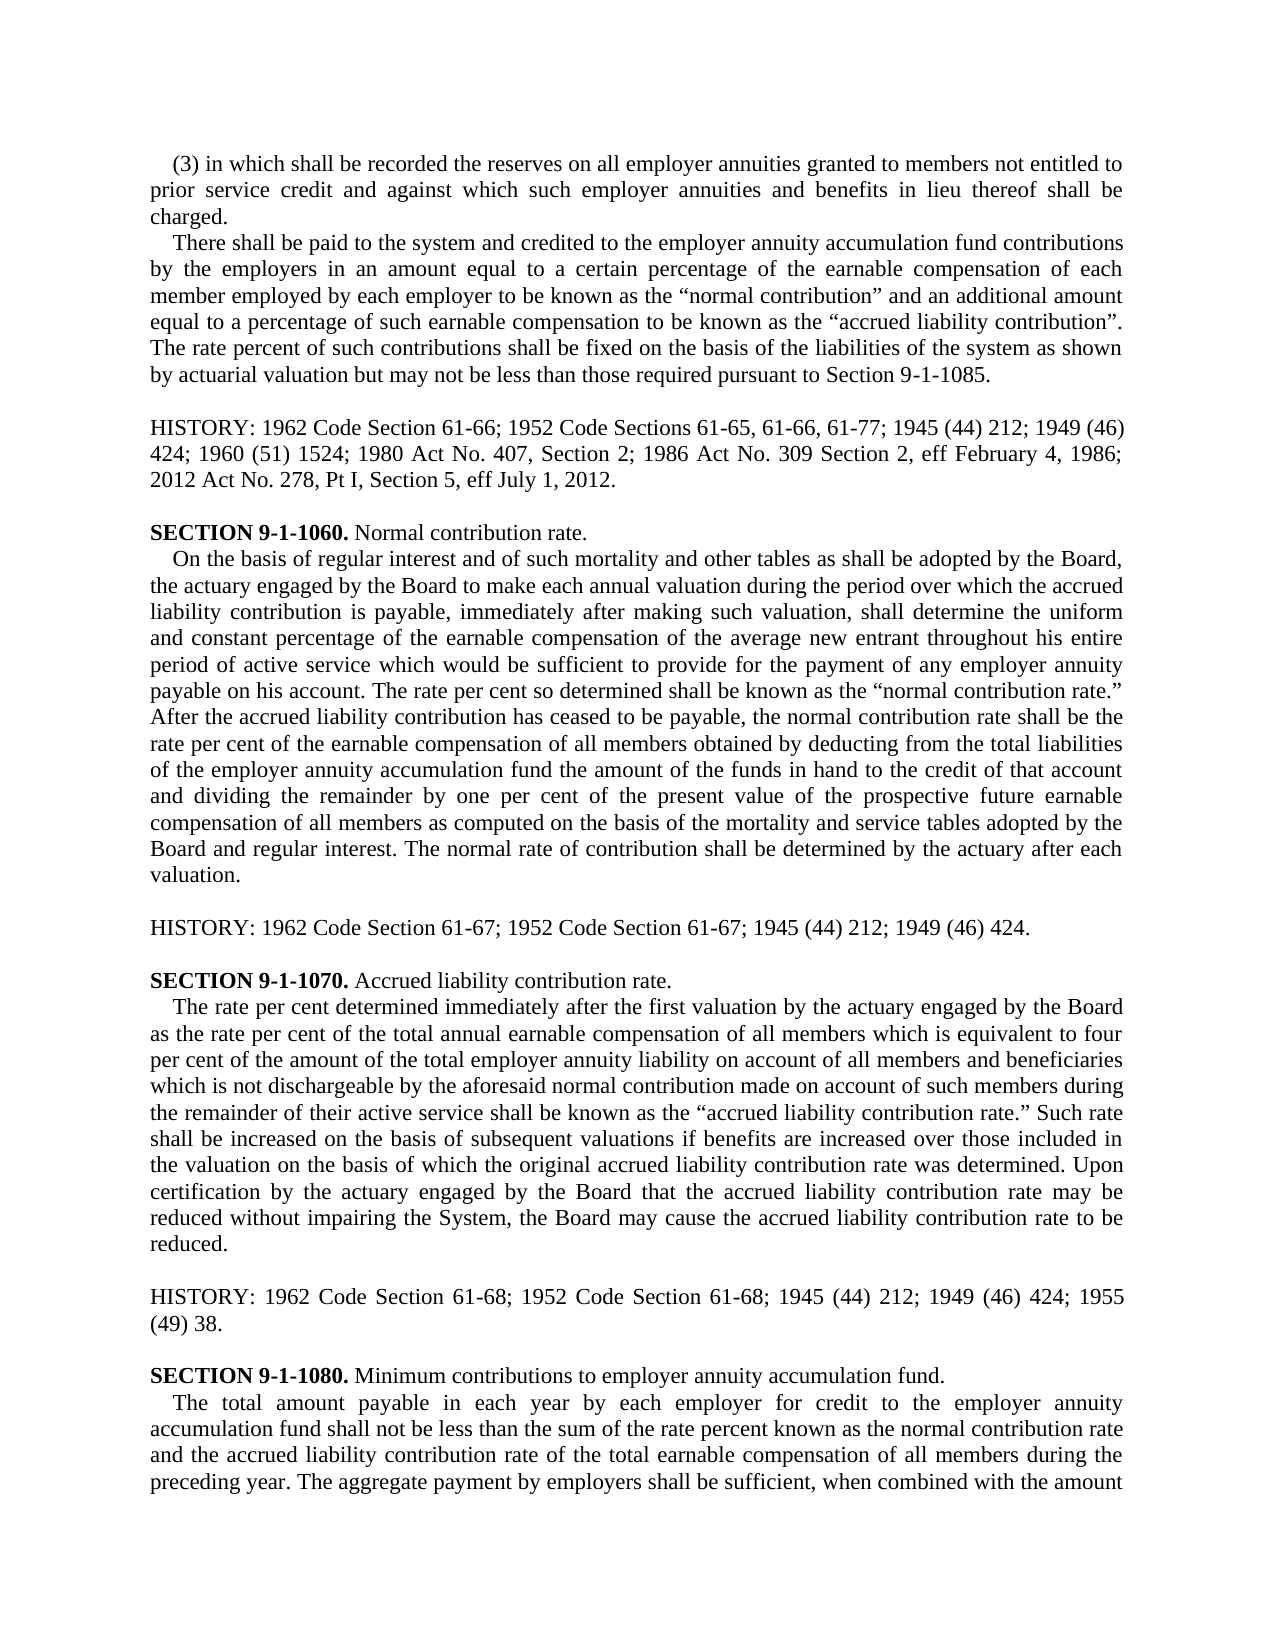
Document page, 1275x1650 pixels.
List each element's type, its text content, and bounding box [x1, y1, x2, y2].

text HISTORY: 1962 Code Section 61-66; 1952 Code Sections 61-65, 61-66, 61-77; 1945 (44) 212; 1949 (46) 424; 1960 (51) 1524; 1980 Act No. 407, Section 2; 1986 Act No. 309 Section 2, eff February 4, 1986; 2012 Act No. 278, Pt I, Section 5, eff July 1, 2012. [150, 413, 1125, 493]
text SECTION 9-1-1070. Accrued liability contribution rate. [150, 967, 1125, 993]
text There shall be paid to the system and credited to the employer annuity accumulation fund contributions by the employers in an amount equal to a certain percentage of the earnable compensation of each member employed by each employer to be known as the “normal contribution” and an additional amount equal to a percentage of such earnable compensation to be known as the “accrued liability contribution”. The rate percent of such contributions shall be fixed on the basis of the liabilities of the system as shown by actuarial valuation but may not be less than those required pursuant to Section 9-1-1085. [150, 229, 1125, 387]
text The rate per cent determined immediately after the first valuation by the actuary engaged by the Board as the rate per cent of the total annual earnable compensation of all members which is equivalent to four per cent of the amount of the total employer annuity liability on account of all members and beneficiaries which is not dischargeable by the aforesaid normal contribution made on account of such members during the remainder of their active service shall be known as the “accrued liability contribution rate.” Such rate shall be increased on the basis of subsequent valuations if benefits are increased over those included in the valuation on the basis of which the original accrued liability contribution rate was determined. Upon certification by the actuary engaged by the Board that the accrued liability contribution rate may be reduced without impairing the System, the Board may cause the accrued liability contribution rate to be reduced. [150, 993, 1125, 1257]
text HISTORY: 1962 Code Section 61-67; 1952 Code Section 61-67; 1945 (44) 212; 1949 (46) 424. [150, 914, 1125, 941]
text SECTION 9-1-1080. Minimum contributions to employer annuity accumulation fund. [150, 1362, 1125, 1389]
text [150, 1389, 1125, 1494]
text SECTION 9-1-1060. Normal contribution rate. [150, 519, 1125, 545]
text HISTORY: 1962 Code Section 61-68; 1952 Code Section 61-68; 1945 (44) 212; 1949 (46) 424; 1955 (49) 38. [150, 1283, 1125, 1336]
text On the basis of regular interest and of such mortality and other tables as shall be adopted by the Board, the actuary engaged by the Board to make each annual valuation during the period over which the accrued liability contribution is payable, immediately after making such valuation, shall determine the uniform and constant percentage of the earnable compensation of the average new entrant throughout his entire period of active service which would be sufficient to provide for the payment of any employer annuity payable on his account. The rate per cent so determined shall be known as the “normal contribution rate.” After the accrued liability contribution has ceased to be payable, the normal contribution rate shall be the rate per cent of the earnable compensation of all members obtained by deducting from the total liabilities of the employer annuity accumulation fund the amount of the funds in hand to the credit of that account and dividing the remainder by one per cent of the present value of the prospective future earnable compensation of all members as computed on the basis of the mortality and service tables adopted by the Board and regular interest. The normal rate of contribution shall be determined by the actuary after each valuation. [150, 545, 1125, 888]
text (3) in which shall be recorded the reserves on all employer annuities granted to members not entitled to prior service credit and against which such employer annuities and benefits in lieu thereof shall be charged. [150, 150, 1125, 229]
